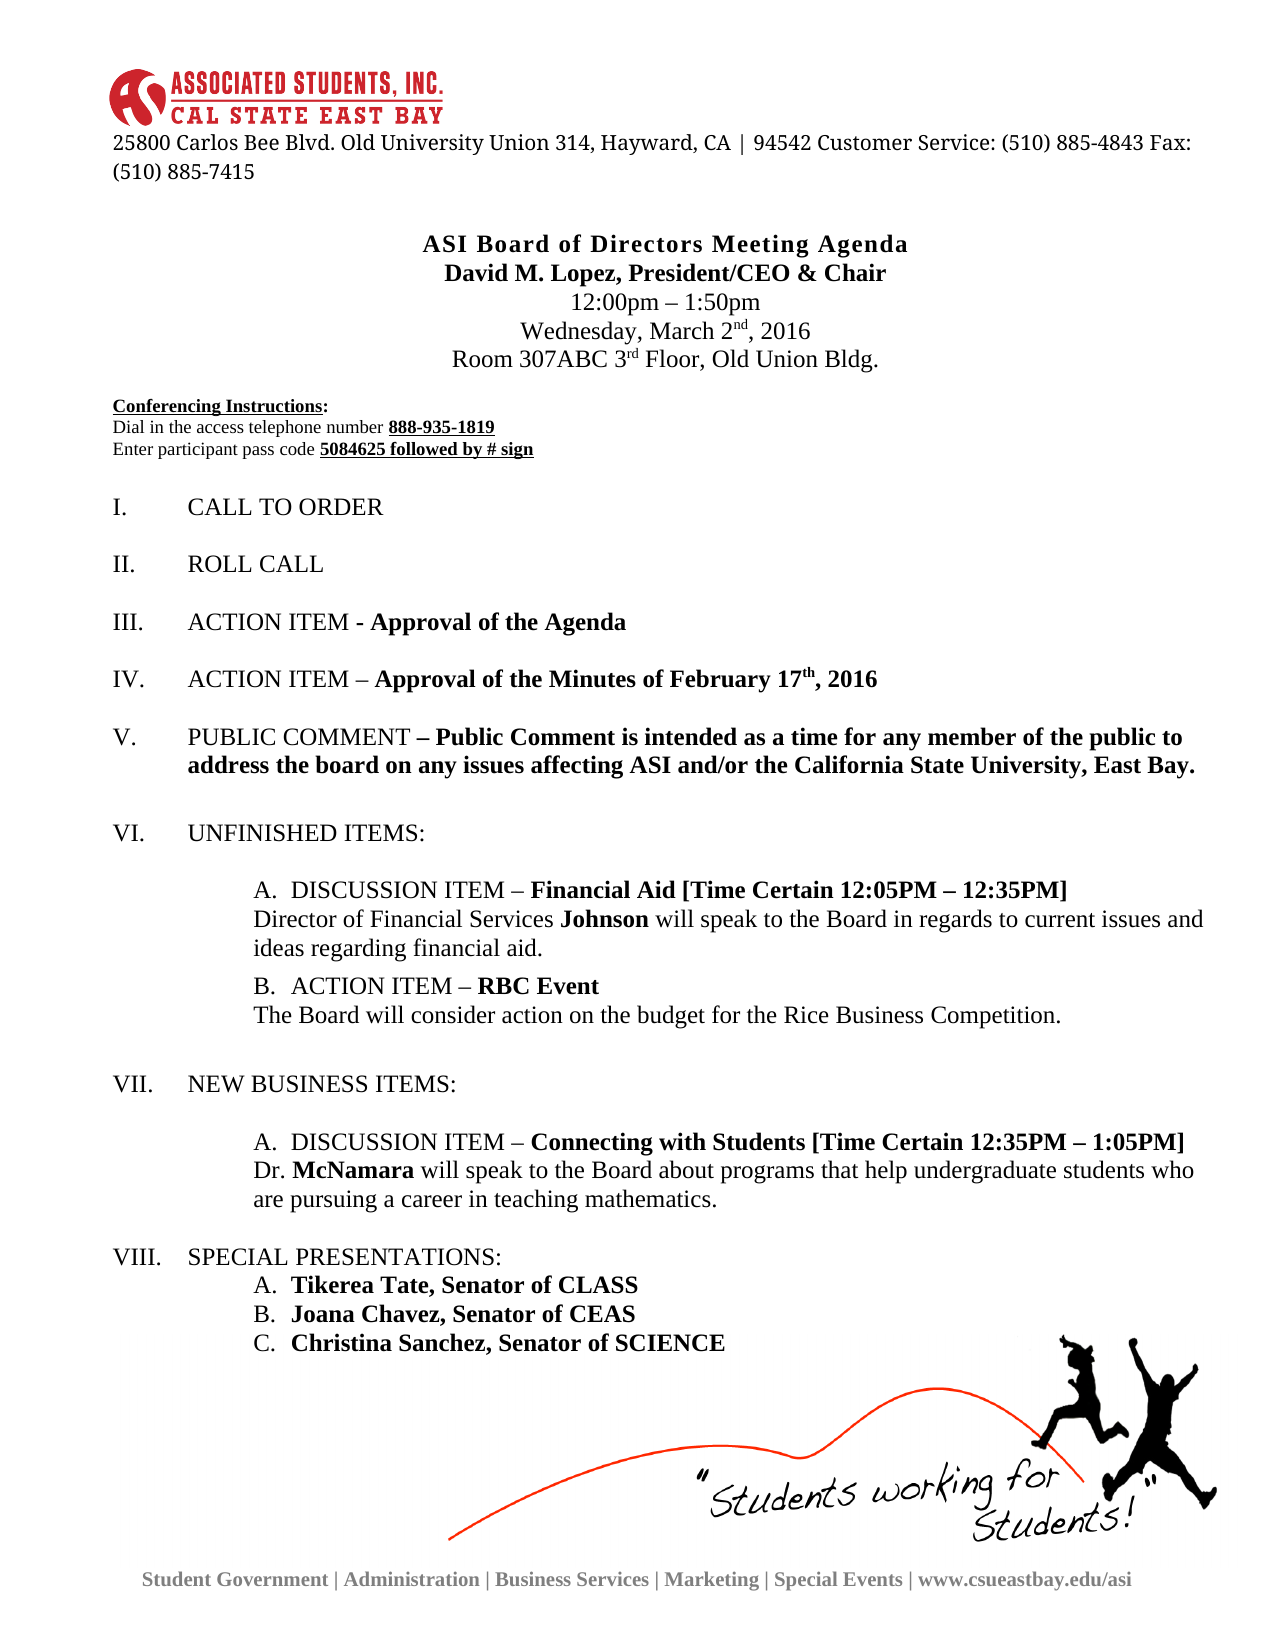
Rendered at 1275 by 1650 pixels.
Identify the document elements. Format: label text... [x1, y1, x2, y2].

text Dial in the access telephone number 888-935-1819 [112, 416, 1256, 438]
text David M. Lopez, President/CEO & Chair [112, 258, 1218, 287]
list PUBLIC COMMENT – Public Comment is intended as a time for any member of the public to address the board on any issues affecting ASI and/or the California State University, East Bay. [112, 722, 1218, 779]
list UNFINISHED ITEMS: [112, 818, 1218, 846]
list Joana Chavez, Senator of CEAS [253, 1299, 1218, 1328]
text Enter participant pass code 5084625 followed by # sign [112, 438, 1256, 459]
text 12:00pm – 1:50pm [112, 287, 1218, 316]
picture [109, 69, 443, 126]
text Wednesday, March 2nd, 2016 [112, 316, 1218, 344]
list SPECIAL PRESENTATIONS: [112, 1242, 1218, 1271]
text Director of Financial Services Johnson will speak to the Board in regards to current issues and ideas regarding financial aid. [253, 904, 1218, 961]
list ROLL CALL [112, 549, 1218, 578]
list ACTION ITEM – Approval of the Minutes of February 17th, 2016 [112, 664, 1218, 693]
text The Board will consider action on the budget for the Rice Business Competition. [253, 1000, 1218, 1028]
picture [112, 1334, 1246, 1568]
text Dr. McNamara will speak to the Board about programs that help undergraduate students who are pursuing a career in teaching mathematics. [253, 1156, 1218, 1213]
text Conferencing Instructions: [112, 395, 1256, 416]
list DISCUSSION ITEM – Connecting with Students [Time Certain 12:35PM – 1:05PM] [253, 1127, 1218, 1156]
text Room 307ABC 3rd Floor, Old Union Bldg. [112, 344, 1218, 373]
list ACTION ITEM – RBC Event [253, 971, 1218, 1000]
subtitle ASI Board of Directors Meeting Agenda [112, 229, 1218, 258]
list CALL TO ORDER [112, 492, 1218, 521]
list Christina Sanchez, Senator of SCIENCE [253, 1328, 1218, 1357]
list ACTION ITEM - Approval of the Agenda [112, 607, 1218, 636]
list DISCUSSION ITEM – Financial Aid [Time Certain 12:05PM – 12:35PM] [253, 875, 1218, 904]
list NEW BUSINESS ITEMS: [112, 1069, 1218, 1098]
list Tikerea Tate, Senator of CLASS [253, 1271, 1218, 1299]
